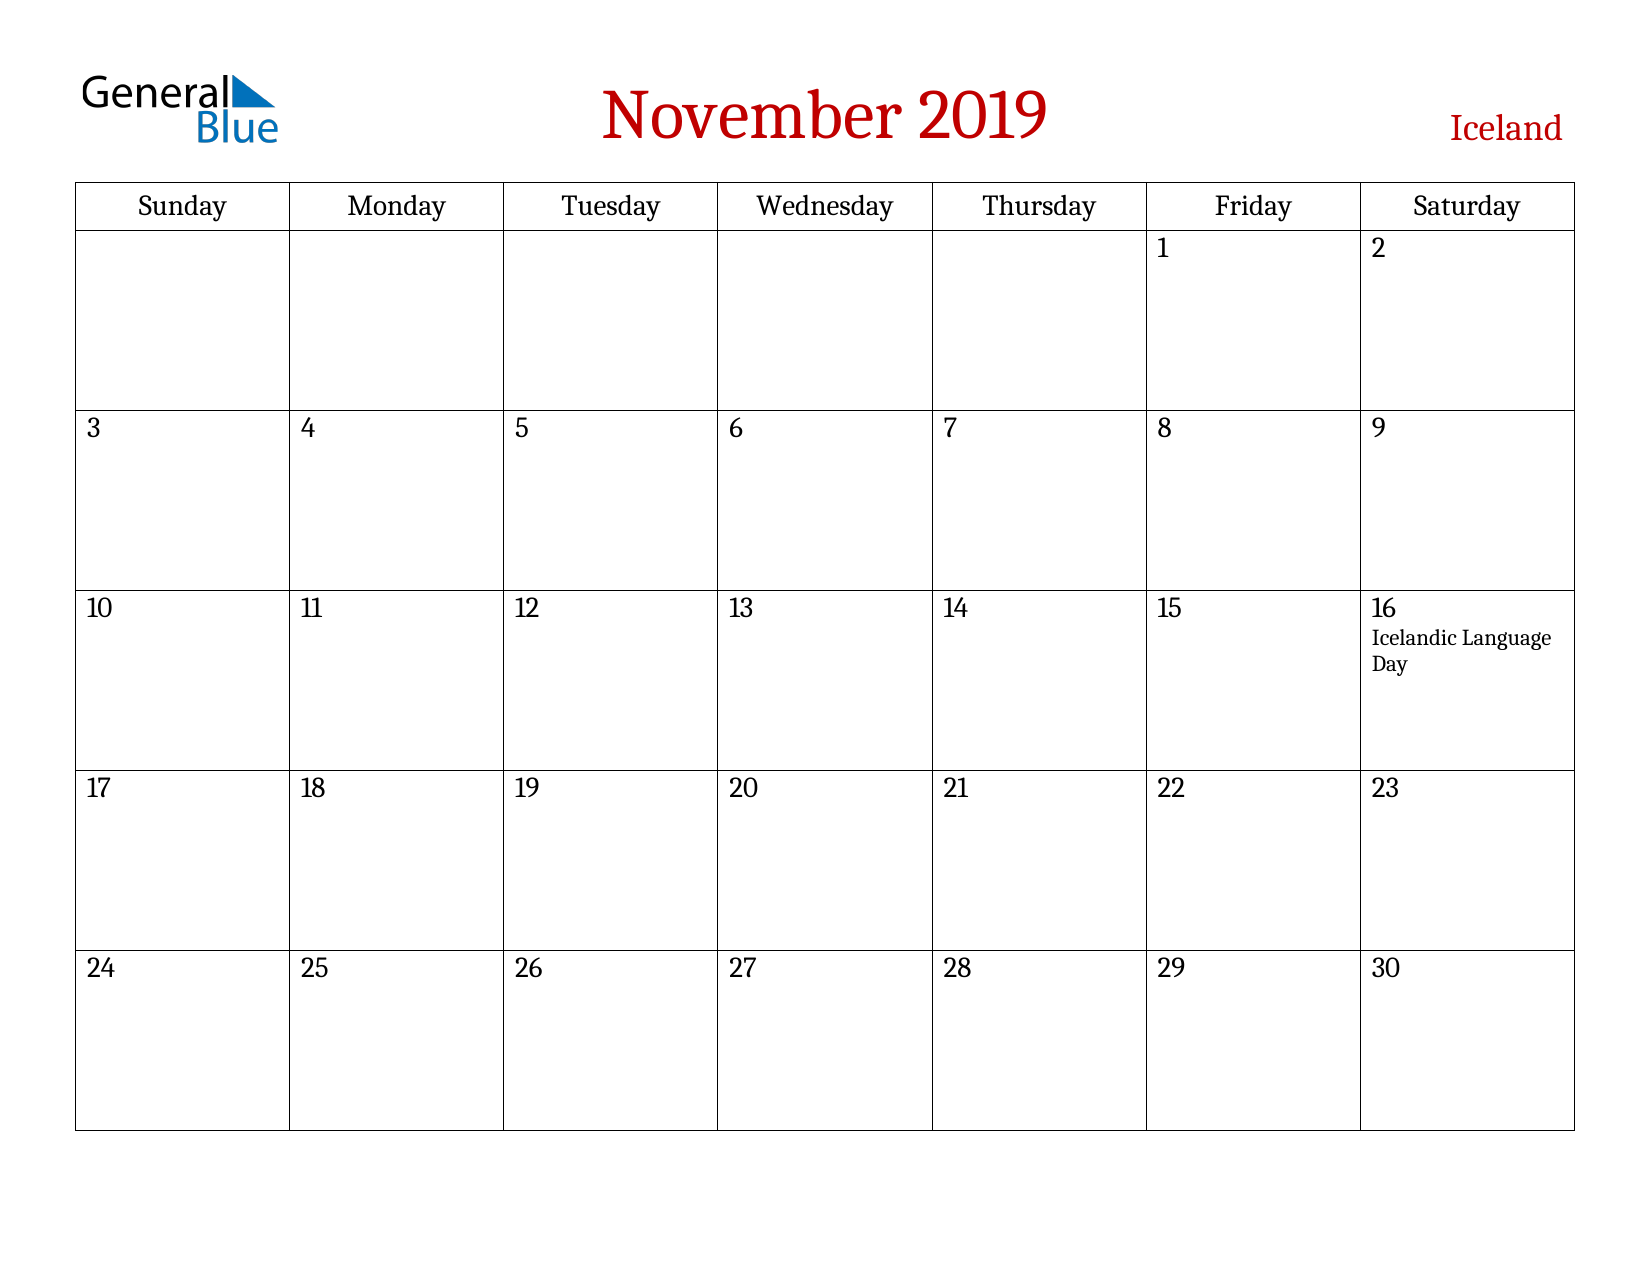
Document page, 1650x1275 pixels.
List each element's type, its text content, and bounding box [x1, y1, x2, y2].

table_cell [1147, 625, 1360, 770]
table_cell 12 [504, 591, 717, 625]
table_cell [76, 985, 289, 1130]
table_header Iceland [1146, 75, 1574, 182]
table_cell 8 [1147, 411, 1360, 444]
table_cell [290, 445, 503, 590]
table_cell Saturday [1361, 183, 1574, 230]
table_cell 1 [1147, 231, 1360, 264]
table_cell [504, 231, 717, 264]
table_cell [933, 805, 1146, 950]
table_cell [933, 445, 1146, 590]
table_cell [290, 625, 503, 770]
table_cell [290, 231, 503, 264]
table_cell [1147, 265, 1360, 410]
table_cell [504, 625, 717, 770]
table_cell 14 [933, 591, 1146, 625]
table_cell Friday [1147, 183, 1360, 230]
table_cell [76, 445, 289, 590]
table_cell 5 [504, 411, 717, 444]
table_cell [504, 985, 717, 1130]
table_cell 27 [718, 951, 932, 985]
table_cell [1361, 265, 1574, 410]
table_cell [1361, 445, 1574, 590]
table_cell [933, 625, 1146, 770]
picture [82, 75, 278, 143]
table_cell [718, 445, 932, 590]
table_cell 24 [76, 951, 289, 985]
table_cell [76, 265, 289, 410]
table_cell [718, 625, 932, 770]
table_cell [76, 231, 289, 264]
table_cell Tuesday [504, 183, 717, 230]
table_cell [1361, 985, 1574, 1130]
table_cell [504, 265, 717, 410]
table_cell [504, 445, 717, 590]
table_cell 18 [290, 771, 503, 805]
table_cell 20 [718, 771, 932, 805]
table_cell 25 [290, 951, 503, 985]
table_cell [76, 805, 289, 950]
table_cell 22 [1147, 771, 1360, 805]
table_cell 19 [504, 771, 717, 805]
table_cell 3 [76, 411, 289, 444]
table_cell [1147, 445, 1360, 590]
table_cell 16 [1361, 591, 1574, 625]
table_cell 30 [1361, 951, 1574, 985]
table_cell 15 [1147, 591, 1360, 625]
table_cell [290, 805, 503, 950]
table_cell [933, 231, 1146, 264]
table_cell [290, 265, 503, 410]
table_cell Sunday [76, 183, 289, 230]
table_cell [718, 985, 932, 1130]
table_cell 26 [504, 951, 717, 985]
table_cell [76, 625, 289, 770]
table_cell 4 [290, 411, 503, 444]
table_cell 23 [1361, 771, 1574, 805]
table_cell [504, 805, 717, 950]
table_cell 6 [718, 411, 932, 444]
table_cell 21 [933, 771, 1146, 805]
table_cell [290, 985, 503, 1130]
table_cell 28 [933, 951, 1146, 985]
table_cell Monday [290, 183, 503, 230]
table_cell [933, 985, 1146, 1130]
table_cell 9 [1361, 411, 1574, 444]
table_cell [933, 265, 1146, 410]
table_cell 29 [1147, 951, 1360, 985]
table_cell [718, 805, 932, 950]
table_cell Thursday [933, 183, 1146, 230]
table_cell 13 [718, 591, 932, 625]
table_cell 17 [76, 771, 289, 805]
table_cell [1147, 805, 1360, 950]
table_cell Icelandic Language Day [1361, 625, 1574, 770]
table_cell 7 [933, 411, 1146, 444]
table_cell 10 [76, 591, 289, 625]
table_cell [718, 265, 932, 410]
table_cell 2 [1361, 231, 1574, 264]
table_header [76, 75, 503, 182]
table_cell [1361, 805, 1574, 950]
table_cell [1147, 985, 1360, 1130]
table_header November 2019 [504, 75, 1146, 182]
table_cell [718, 231, 932, 264]
table_cell Wednesday [718, 183, 932, 230]
table_cell 11 [290, 591, 503, 625]
